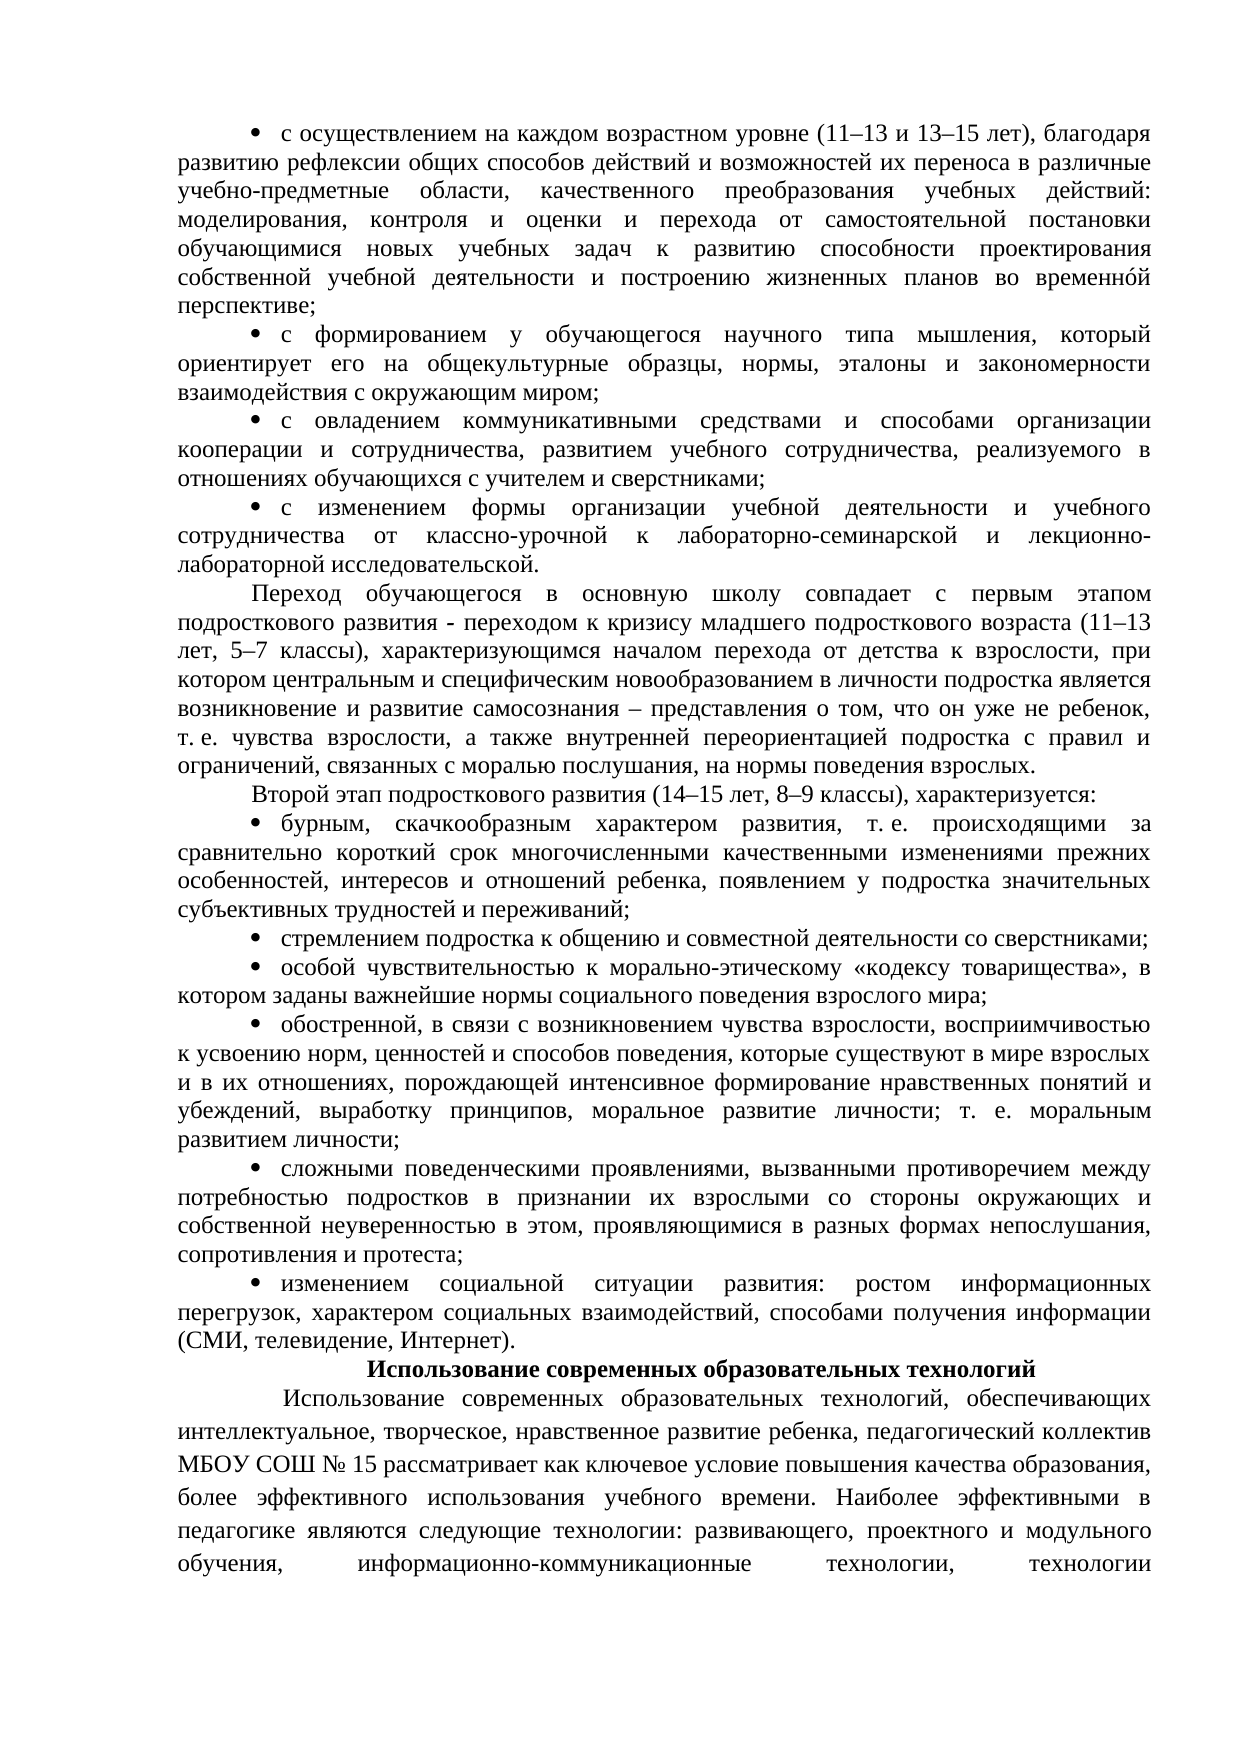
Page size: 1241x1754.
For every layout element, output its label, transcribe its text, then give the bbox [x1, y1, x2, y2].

list с овладением коммуникативными средствами и способами организации кооперации и сотрудничества, развитием учебного сотрудничества, реализуемого в отношениях обучающихся с учителем и сверстниками; [177, 406, 1152, 492]
list стремлением подростка к общению и совместной деятельности со сверстниками; [177, 923, 1152, 952]
list изменением социальной ситуации развития: ростом информационных перегрузок, характером социальных взаимодействий, способами получения информации (СМИ, телевидение, Интернет). [177, 1268, 1152, 1354]
list с изменением формы организации учебной деятельности и учебного сотрудничества от классно-урочной к лабораторно-семинарской и лекционно-лабораторной исследовательской. [177, 492, 1152, 578]
list сложными поведенческими проявлениями, вызванными противоречием между потребностью подростков в признании их взрослыми со стороны окружающих и собственной неуверенностью в этом, проявляющимися в разных формах непослушания, сопротивления и протеста; [177, 1153, 1152, 1268]
list особой чувствительностью к морально-этическому «кодексу товарищества», в котором заданы важнейшие нормы социального поведения взрослого мира; [177, 952, 1152, 1009]
list с формированием у обучающегося научного типа мышления, который ориентирует его на общекультурные образцы, нормы, эталоны и закономерности взаимодействия с окружающим миром; [177, 319, 1152, 406]
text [177, 1383, 1152, 1577]
text Переход обучающегося в основную школу совпадает с первым этапом подросткового развития - переходом к кризису младшего подросткового возраста (11–13 лет, 5–7 классы), характеризующимся началом перехода от детства к взрослости, при котором центральным и специфическим новообразованием в личности подростка является возникновение и развитие самосознания – представления о том, что он уже не ребенок, т. е. чувства взрослости, а также внутренней переориентацией подростка с правил и ограничений, связанных с моралью послушания, на нормы поведения взрослых. [177, 578, 1152, 779]
list обостренной, в связи с возникновением чувства взрослости, восприимчивостью к усвоению норм, ценностей и способов поведения, которые существуют в мире взрослых и в их отношениях, порождающей интенсивное формирование нравственных понятий и убеждений, выработку принципов, моральное развитие личности; т. е. моральным развитием личности; [177, 1009, 1152, 1153]
list бурным, скачкообразным характером развития, т. е. происходящими за сравнительно короткий срок многочисленными качественными изменениями прежних особенностей, интересов и отношений ребенка, появлением у подростка значительных субъективных трудностей и переживаний; [177, 808, 1152, 923]
text Второй этап подросткового развития (14–15 лет, 8–9 классы), характеризуется: [177, 779, 1152, 808]
list с осуществлением на каждом возрастном уровне (11–13 и 13–15 лет), благодаря развитию рефлексии общих способов действий и возможностей их переноса в различные учебно-предметные области, качественного преобразования учебных действий: моделирования, контроля и оценки и перехода от самостоятельной постановки обучающимися новых учебных задач к развитию способности проектирования собственной учебной деятельности и построению жизненных планов во временнóй перспективе; [177, 118, 1152, 319]
text Использование современных образовательных технологий [251, 1354, 1152, 1383]
